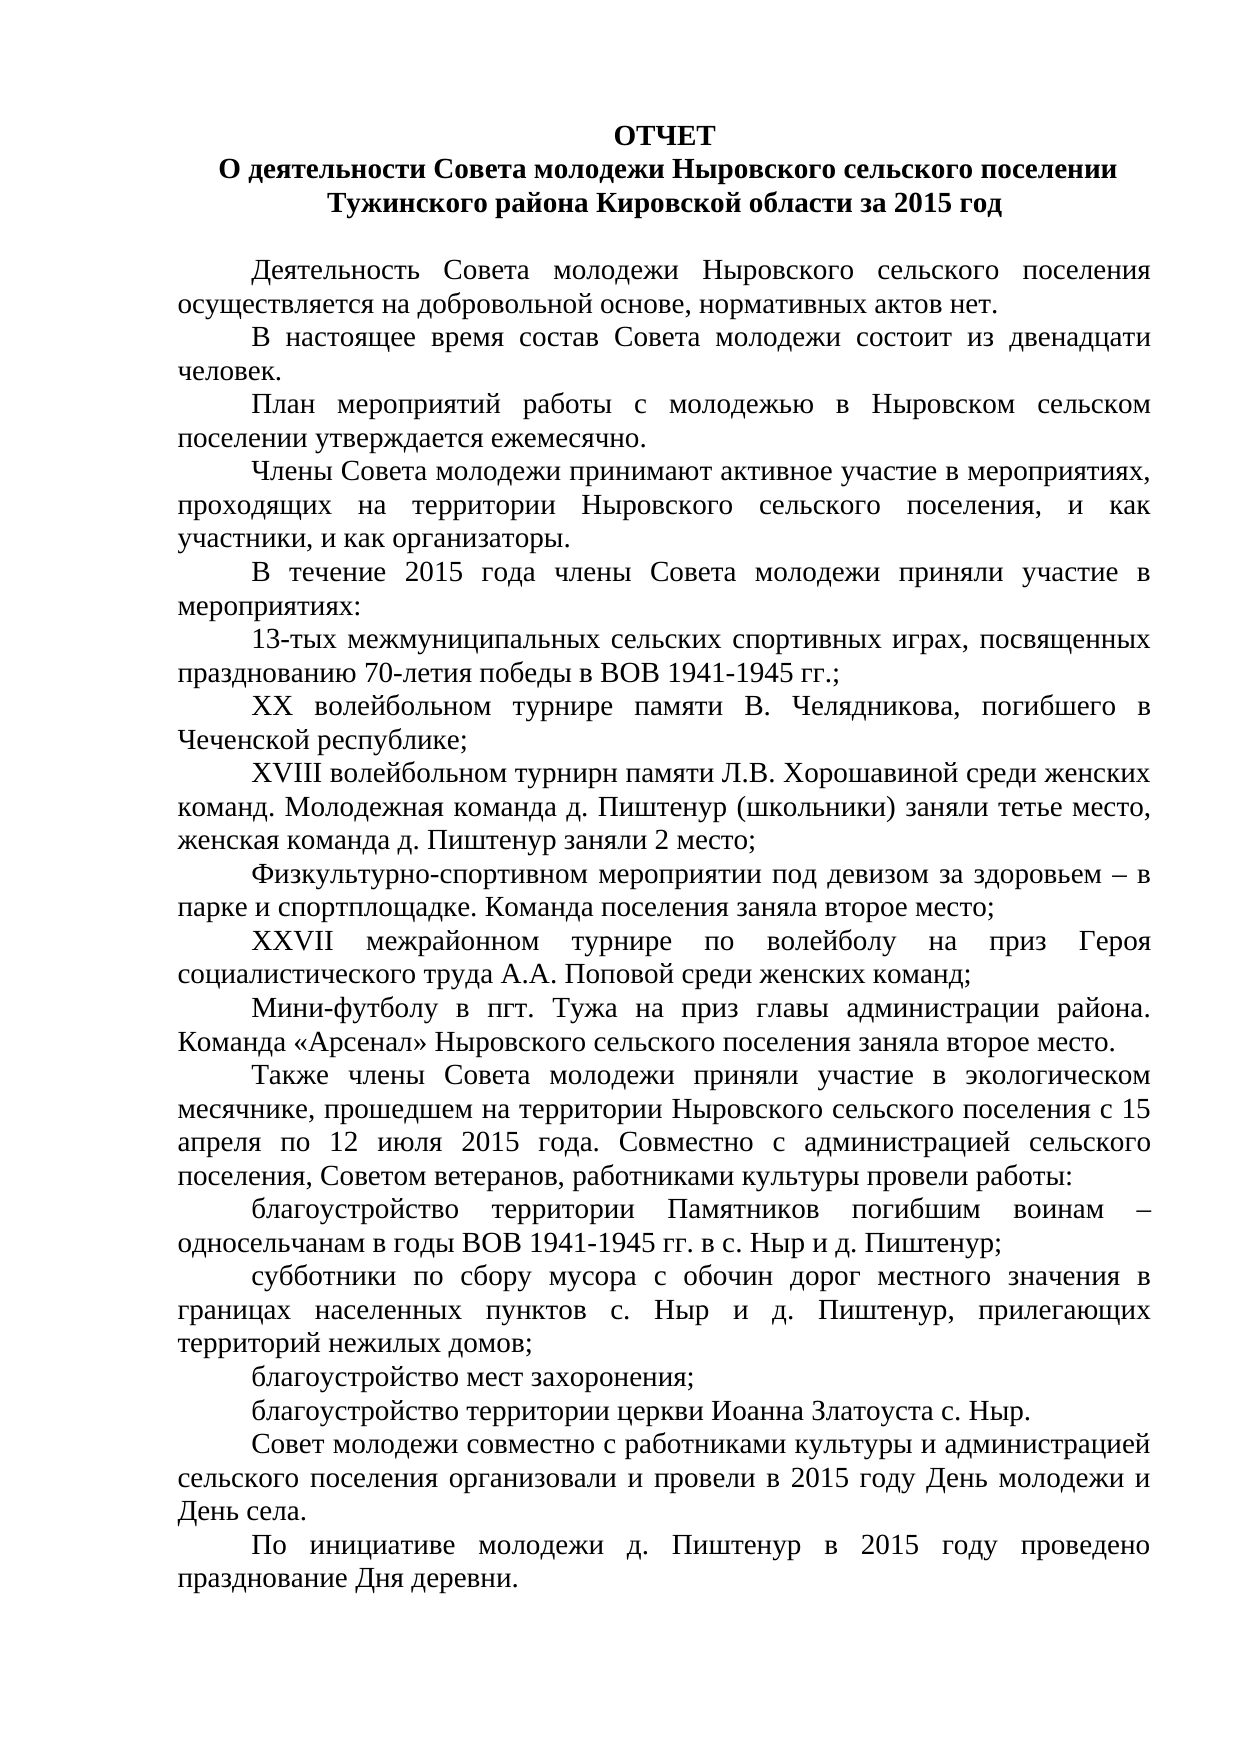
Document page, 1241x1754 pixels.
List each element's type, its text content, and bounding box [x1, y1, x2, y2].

text Физкультурно-спортивном мероприятии под девизом за здоровьем – в парке и спортплощадке. Команда поселения заняла второе место; [177, 856, 1152, 923]
text ХХ волейбольном турнире памяти В. Челядникова, погибшего в Чеченской республике; [177, 688, 1152, 755]
text 13-тых межмуниципальных сельских спортивных играх, посвященных празднованию 70-летия победы в ВОВ 1941-1945 гг.; [177, 621, 1152, 688]
text По инициативе молодежи д. Пиштенур в 2015 году проведено празднование Дня деревни. [177, 1527, 1152, 1594]
text Члены Совета молодежи принимают активное участие в мероприятиях, проходящих на территории Ныровского сельского поселения, и как участники, и как организаторы. [177, 453, 1152, 554]
text Совет молодежи совместно с работниками культуры и администрацией сельского поселения организовали и провели в 2015 году День молодежи и День села. [177, 1426, 1152, 1527]
text Деятельность Совета молодежи Ныровского сельского поселения осуществляется на добровольной основе, нормативных актов нет. [177, 252, 1152, 319]
text План мероприятий работы с молодежью в Ныровском сельском поселении утверждается ежемесячно. [177, 386, 1152, 453]
text благоустройство территории Памятников погибшим воинам – односельчанам в годы ВОВ 1941-1945 гг. в с. Ныр и д. Пиштенур; [177, 1191, 1152, 1258]
text благоустройство территории церкви Иоанна Златоуста с. Ныр. [177, 1393, 1152, 1426]
text Также члены Совета молодежи приняли участие в экологическом месячнике, прошедшем на территории Ныровского сельского поселения с 15 апреля по 12 июля 2015 года. Совместно с администрацией сельского поселения, Советом ветеранов, работниками культуры провели работы: [177, 1057, 1152, 1191]
text благоустройство мест захоронения; [177, 1359, 1152, 1393]
text В течение 2015 года члены Совета молодежи приняли участие в мероприятиях: [177, 554, 1152, 621]
text XXVII межрайонном турнире по волейболу на приз Героя социалистического труда А.А. Поповой среди женских команд; [177, 923, 1152, 990]
text О деятельности Совета молодежи Ныровского сельского поселении Тужинского района Кировской области за 2015 год [177, 152, 1152, 219]
text субботники по сбору мусора с обочин дорог местного значения в границах населенных пунктов с. Ныр и д. Пиштенур, прилегающих территорий нежилых домов; [177, 1258, 1152, 1359]
text Мини-футболу в пгт. Тужа на приз главы администрации района. Команда «Арсенал» Ныровского сельского поселения заняла второе место. [177, 990, 1152, 1057]
text В настоящее время состав Совета молодежи состоит из двенадцати человек. [177, 319, 1152, 386]
text ОТЧЕТ [177, 118, 1152, 152]
text XVIII волейбольном турнирн памяти Л.В. Хорошавиной среди женских команд. Молодежная команда д. Пиштенур (школьники) заняли тетье место, женская команда д. Пиштенур заняли 2 место; [177, 755, 1152, 856]
